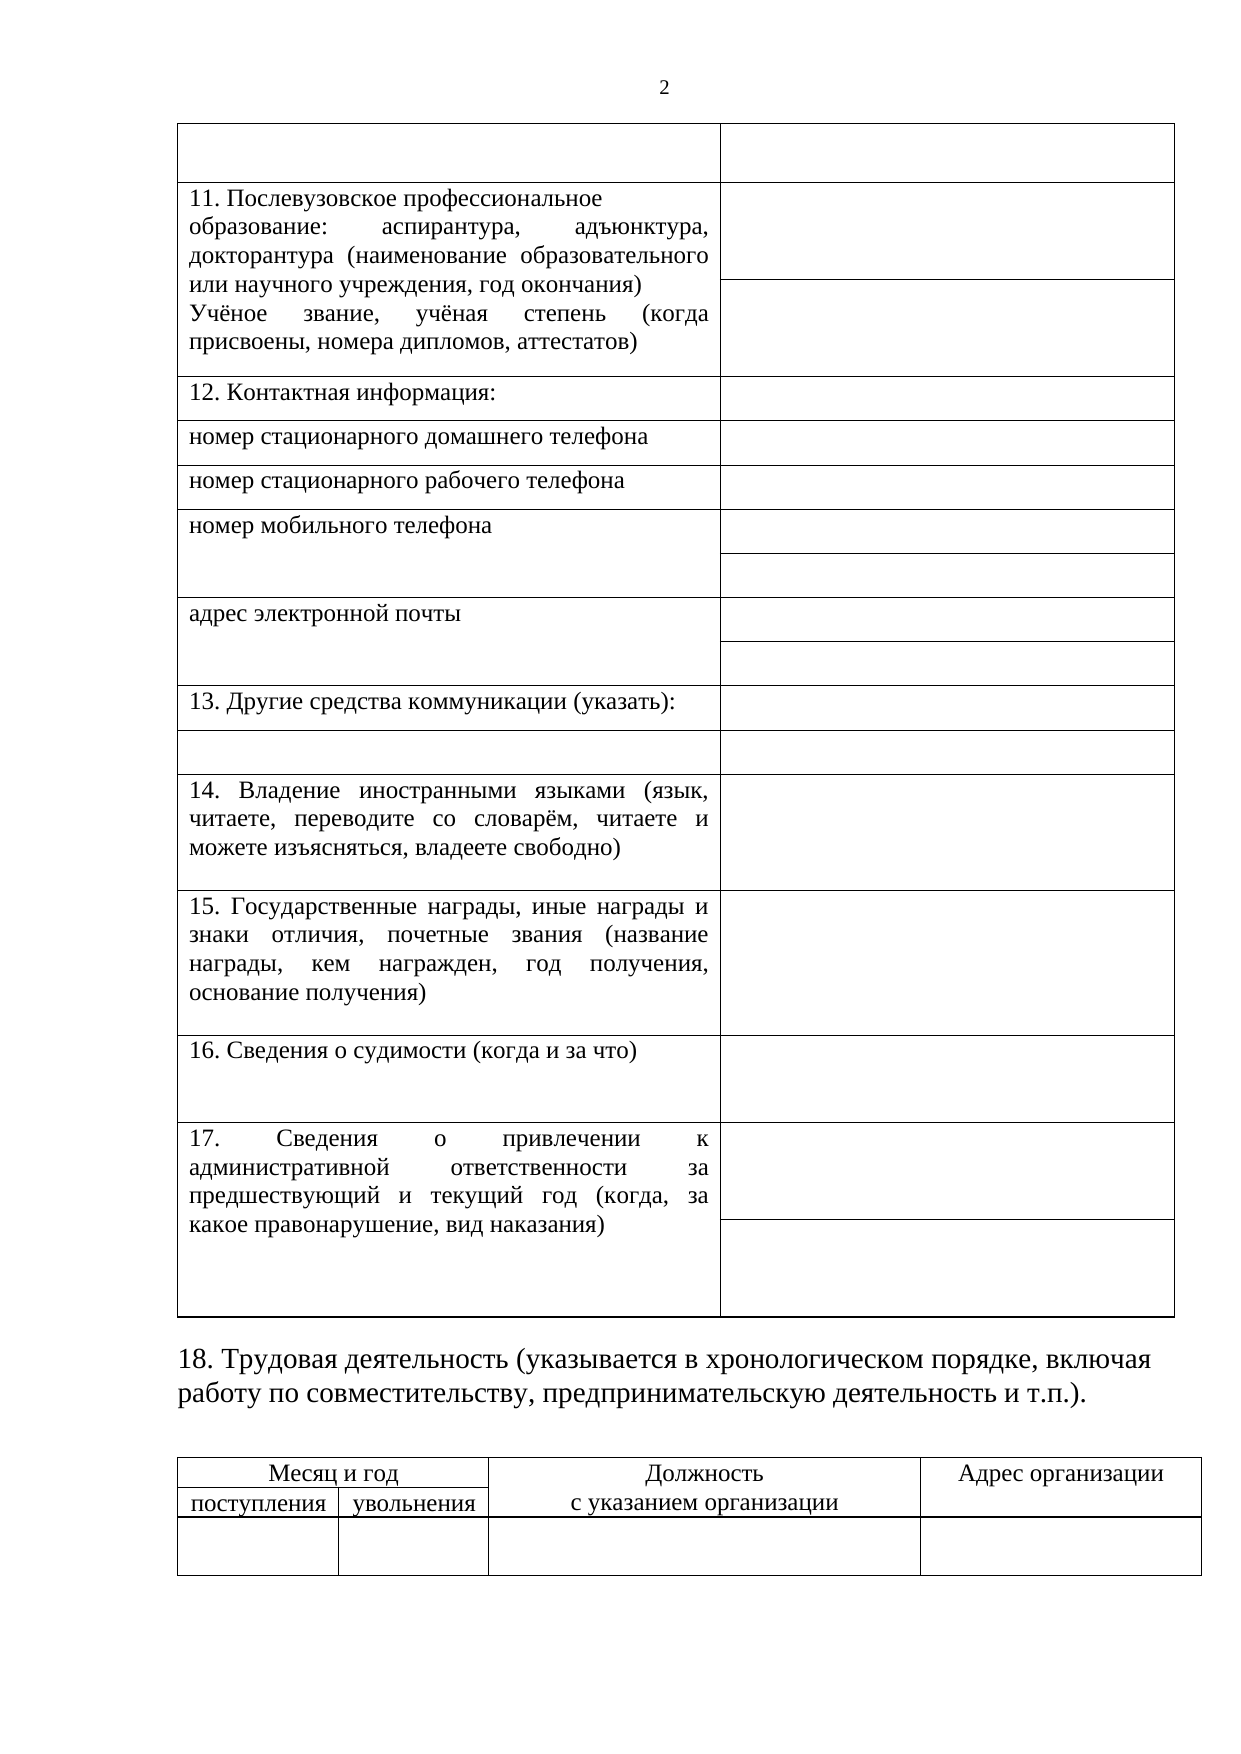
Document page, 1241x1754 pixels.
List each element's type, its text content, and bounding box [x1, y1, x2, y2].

table_cell [721, 280, 1174, 376]
table_cell [339, 1518, 488, 1575]
table_cell поступления [178, 1488, 338, 1516]
table_cell [721, 183, 1174, 279]
table_cell 14. Владение иностранными языками (язык, читаете, переводите со словарём, читаете и можете изъясняться, владеете свободно) [178, 775, 720, 890]
table_cell [178, 124, 720, 182]
table_cell 17. Сведения о привлечении к административной ответственности за предшествующий и текущий год (когда, за какое правонарушение, вид наказания) [178, 1123, 720, 1316]
table_cell [721, 421, 1174, 464]
table_cell [178, 731, 720, 774]
table_cell [721, 731, 1174, 774]
table_cell увольнения [339, 1488, 488, 1516]
table_cell [178, 1518, 338, 1575]
table_cell [721, 466, 1174, 509]
table_cell [489, 1518, 920, 1575]
table_cell [721, 554, 1174, 597]
table_cell [721, 1123, 1174, 1219]
table_cell [921, 1518, 1201, 1575]
table_cell адрес электронной почты [178, 598, 720, 685]
table_cell [721, 510, 1174, 553]
table_cell [721, 124, 1174, 182]
table_cell [721, 775, 1174, 890]
table_cell [721, 377, 1174, 420]
table_cell [721, 642, 1174, 685]
table_cell [721, 1036, 1174, 1122]
table_cell 12. Контактная информация: [178, 377, 720, 420]
table_cell [721, 598, 1174, 641]
table_cell 16. Сведения о судимости (когда и за что) [178, 1036, 720, 1122]
table_header Месяц и год [178, 1458, 488, 1487]
table_header Должность с указанием организации [489, 1458, 920, 1516]
table_cell номер стационарного домашнего телефона [178, 421, 720, 464]
table_header Адрес организации [921, 1458, 1201, 1516]
table_cell номер стационарного рабочего телефона [178, 466, 720, 509]
text 18. Трудовая деятельность (указывается в хронологическом порядке, включая работу по совместительству, предпринимательскую деятельность и т.п.). [177, 1342, 1151, 1409]
table_cell 15. Государственные награды, иные награды и знаки отличия, почетные звания (название награды, кем награжден, год получения, основание получения) [178, 891, 720, 1034]
table_cell [721, 686, 1174, 729]
table_cell номер мобильного телефона [178, 510, 720, 597]
table_cell [721, 891, 1174, 1034]
table_cell 11. Послевузовское профессиональное образование: аспирантура, адъюнктура, докторантура (наименование образовательного или научного учреждения, год окончания) Учёное звание, учёная степень (когда присвоены, номера дипломов, аттестатов) [178, 183, 720, 376]
table_cell [721, 1220, 1174, 1316]
table_cell 13. Другие средства коммуникации (указать): [178, 686, 720, 729]
